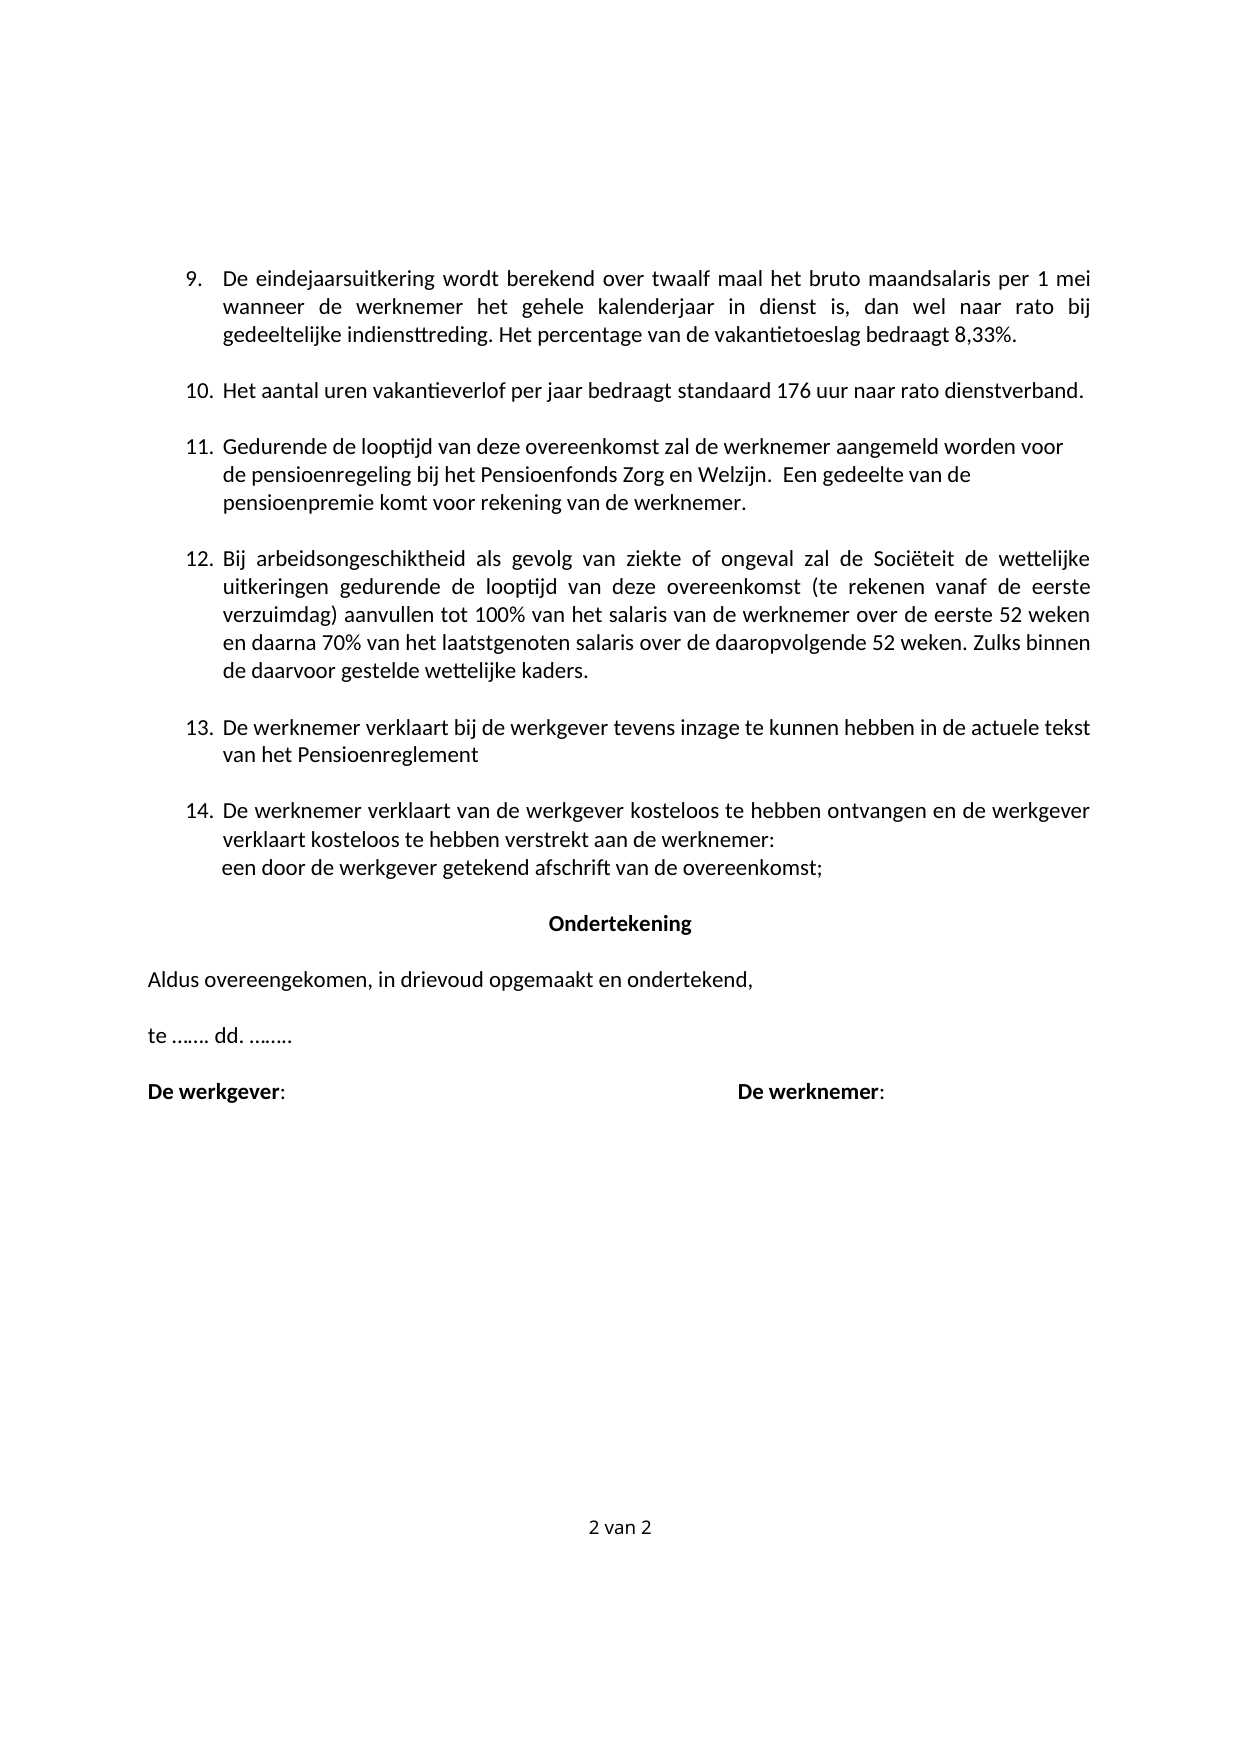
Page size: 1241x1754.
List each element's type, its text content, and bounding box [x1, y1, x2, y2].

text Ondertekening [148, 909, 1092, 937]
text Aldus overeengekomen, in drievoud opgemaakt en ondertekend, [148, 965, 1092, 993]
text te ……. dd. …….. [148, 1021, 1092, 1049]
list De werknemer verklaart van de werkgever kosteloos te hebben ontvangen en de werkgever verklaart kosteloos te hebben verstrekt aan de werknemer: [185, 797, 1092, 853]
list Het aantal uren vakantieverlof per jaar bedraagt standaard 176 uur naar rato dienstverband. [185, 376, 1092, 404]
list Bij arbeidsongeschiktheid als gevolg van ziekte of ongeval zal de Sociëteit de wettelijke uitkeringen gedurende de looptijd van deze overeenkomst (te rekenen vanaf de eerste verzuimdag) aanvullen tot 100% van het salaris van de werknemer over de eerste 52 weken en daarna 70% van het laatstgenoten salaris over de daaropvolgende 52 weken. Zulks binnen de daarvoor gestelde wettelijke kaders. [185, 544, 1092, 684]
list De eindejaarsuitkering wordt berekend over twaalf maal het bruto maandsalaris per 1 mei wanneer de werknemer het gehele kalenderjaar in dienst is, dan wel naar rato bij gedeeltelijke indiensttreding. Het percentage van de vakantietoeslag bedraagt 8,33%. [185, 264, 1092, 348]
text een door de werkgever getekend afschrift van de overeenkomst; [148, 853, 1092, 881]
list De werknemer verklaart bij de werkgever tevens inzage te kunnen hebben in de actuele tekst van het Pensioenreglement [185, 713, 1092, 769]
text De werkgever: De werknemer: [148, 1077, 1092, 1105]
list Gedurende de looptijd van deze overeenkomst zal de werknemer aangemeld worden voor de pensioenregeling bij het Pensioenfonds Zorg en Welzijn. Een gedeelte van de pensioenpremie komt voor rekening van de werknemer. [185, 432, 1092, 516]
